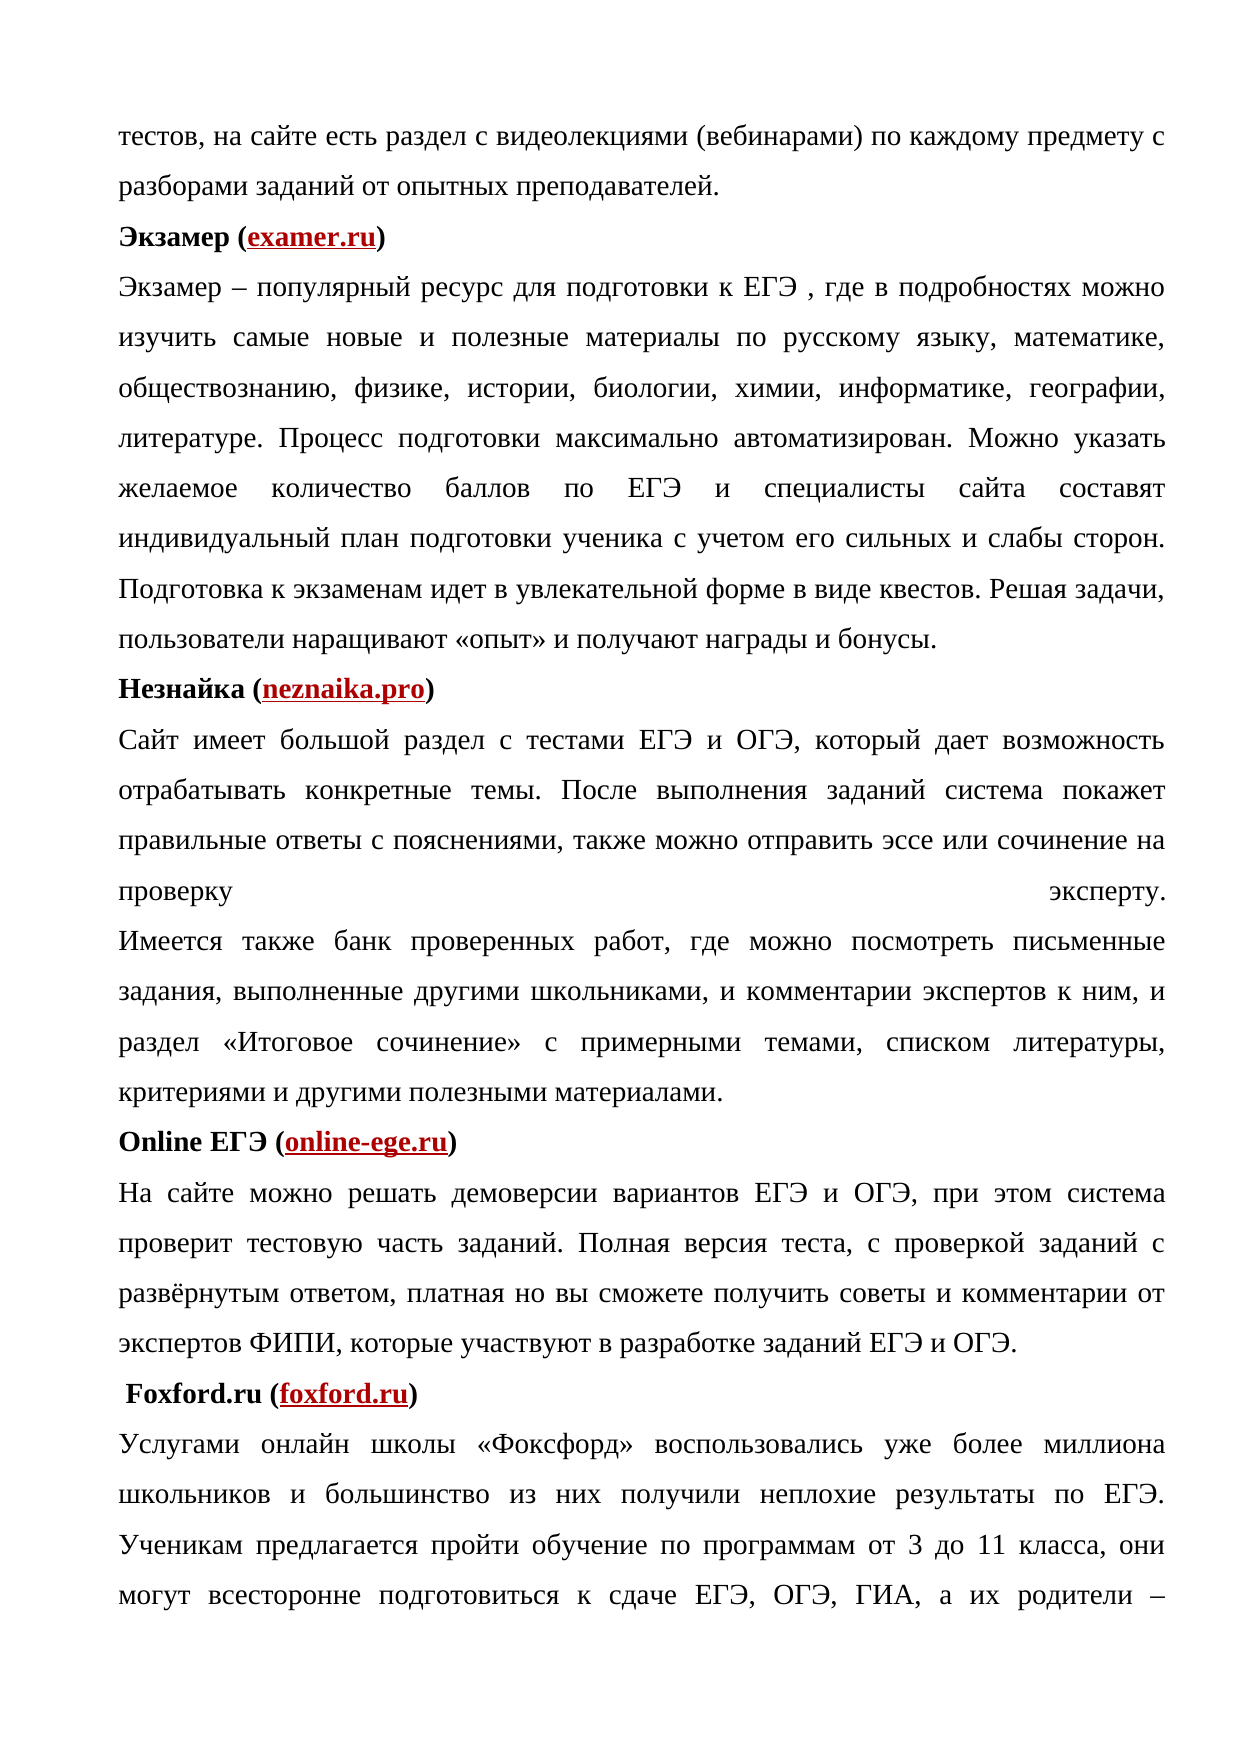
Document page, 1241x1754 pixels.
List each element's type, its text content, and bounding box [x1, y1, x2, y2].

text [118, 118, 1167, 202]
text На сайте можно решать демоверсии вариантов ЕГЭ и ОГЭ, при этом система проверит тестовую часть заданий. Полная версия теста, с проверкой заданий с развёрнутым ответом, платная но вы сможете получить советы и комментарии от экспертов ФИПИ, которые участвуют в разработке заданий ЕГЭ и ОГЭ. [118, 1175, 1167, 1359]
text Foxford.ru (foxford.ru) [118, 1376, 1167, 1409]
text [118, 1426, 1167, 1611]
text Экзамер – популярный ресурс для подготовки к ЕГЭ , где в подробностях можно изучить самые новые и полезные материалы по русскому языку, математике, обществознанию, физике, истории, биологии, химии, информатике, географии, литературе. Процесс подготовки максимально автоматизирован. Можно указать желаемое количество баллов по ЕГЭ и специалисты сайта составят индивидуальный план подготовки ученика с учетом его сильных и слабы сторон. Подготовка к экзаменам идет в увлекательной форме в виде квестов. Решая задачи, пользователи наращивают «опыт» и получают награды и бонусы. [118, 269, 1167, 655]
text Online ЕГЭ (online-ege.ru) [118, 1124, 1167, 1158]
text Незнайка (neznaika.pro) [118, 672, 1167, 705]
text Сайт имеет большой раздел с тестами ЕГЭ и ОГЭ, который дает возможность отрабатывать конкретные темы. После выполнения заданий система покажет правильные ответы с пояснениями, также можно отправить эссе или сочинение на проверку эксперту. Имеется также банк проверенных работ, где можно посмотреть письменные задания, выполненные другими школьниками, и комментарии экспертов к ним, и раздел «Итоговое сочинение» с примерными темами, списком литературы, критериями и другими полезными материалами. [118, 722, 1167, 1108]
text Экзамер (examer.ru) [118, 219, 1167, 252]
